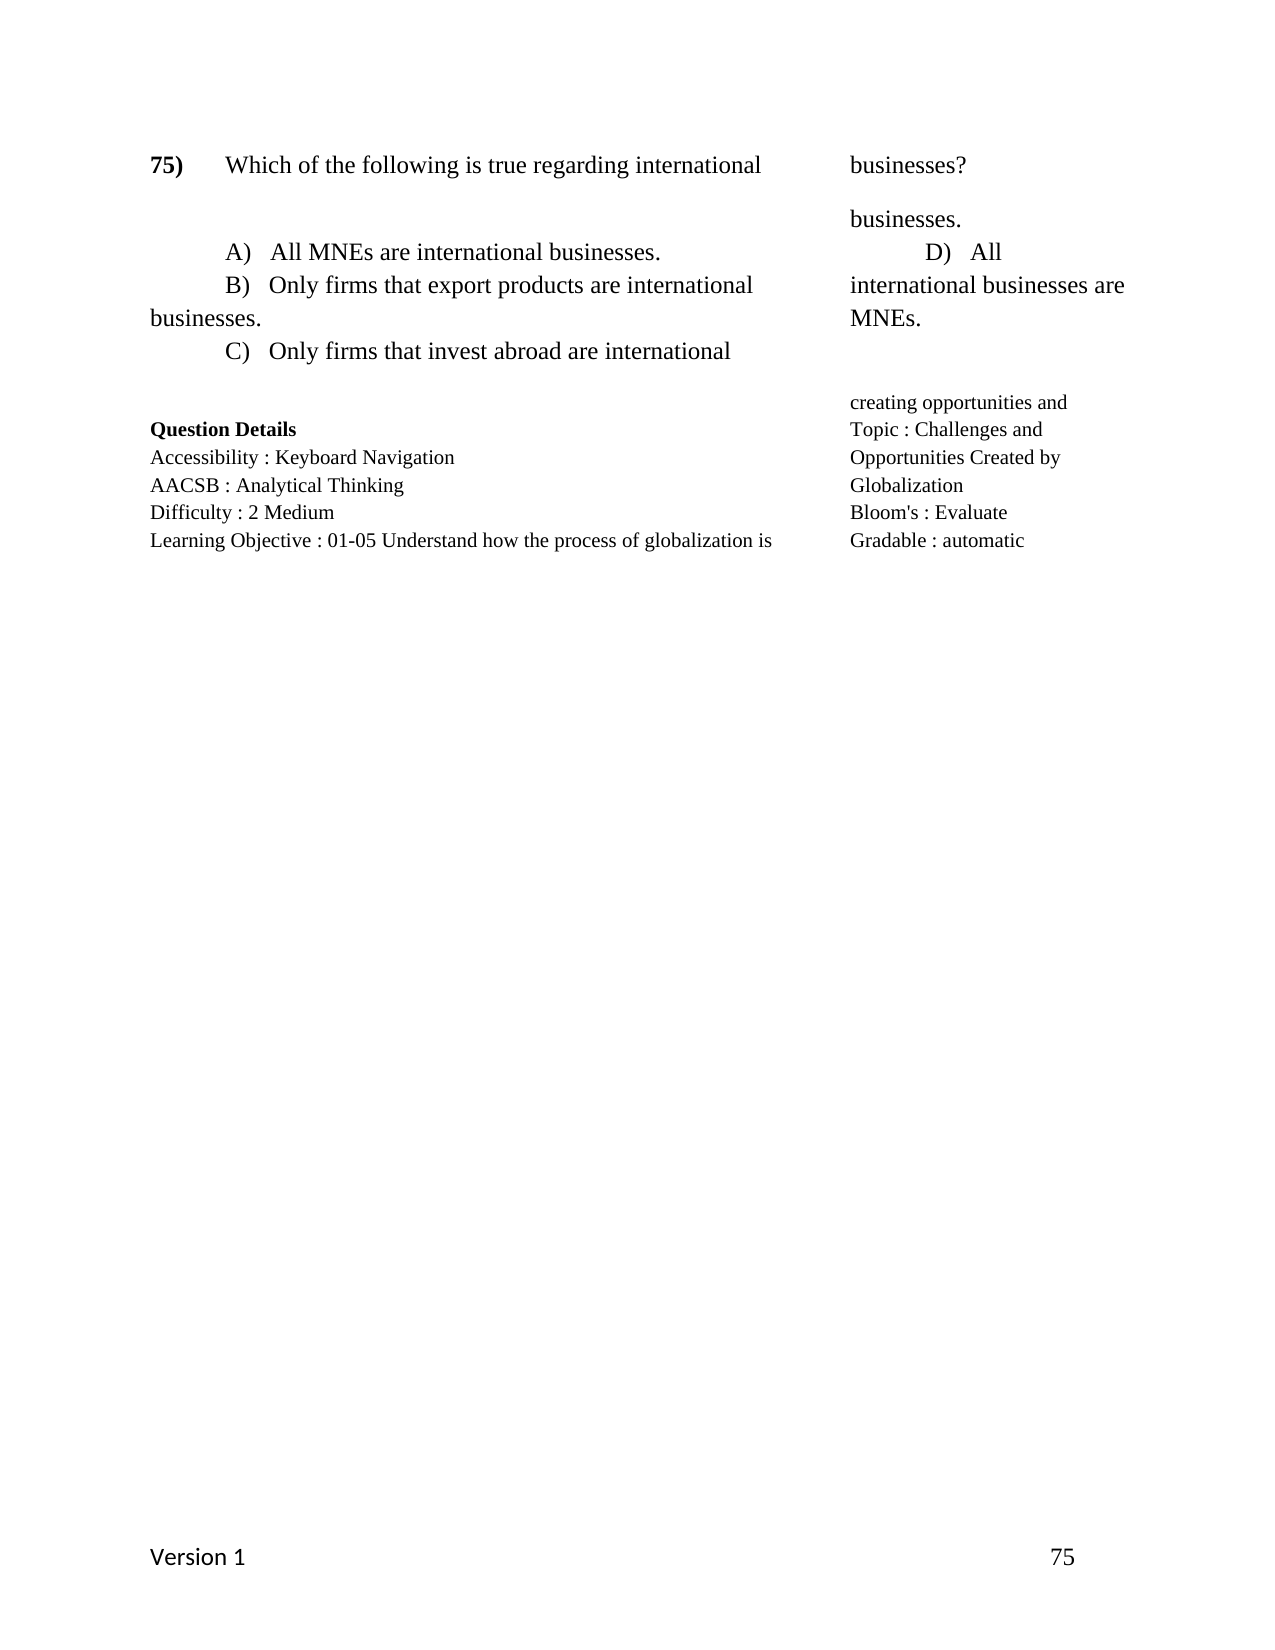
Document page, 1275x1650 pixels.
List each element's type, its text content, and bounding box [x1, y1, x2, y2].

text Question Details Accessibility : Keyboard Navigation AACSB : Analytical Thinking Difficulty : 2 Medium Learning Objective : 01-05 Understand how the process of globalization is creating opportunities and Topic : Challenges and Opportunities Created by Globalization Bloom's : Evaluate Gradable : automatic [850, 390, 1125, 552]
text Question Details Accessibility : Keyboard Navigation AACSB : Analytical Thinking Difficulty : 2 Medium Learning Objective : 01-05 Understand how the process of globalization is creating opportunities and Topic : Challenges and Opportunities Created by Globalization Bloom's : Evaluate Gradable : automatic [150, 390, 775, 552]
text 75) Which of the following is true regarding international businesses? [150, 150, 775, 179]
text 75) Which of the following is true regarding international businesses? [850, 150, 1125, 179]
text A) All MNEs are international businesses. B) Only firms that export products are international businesses. C) Only firms that invest abroad are international businesses. D) All international businesses are MNEs. [150, 204, 775, 365]
text A) All MNEs are international businesses. B) Only firms that export products are international businesses. C) Only firms that invest abroad are international businesses. D) All international businesses are MNEs. [850, 204, 1125, 365]
